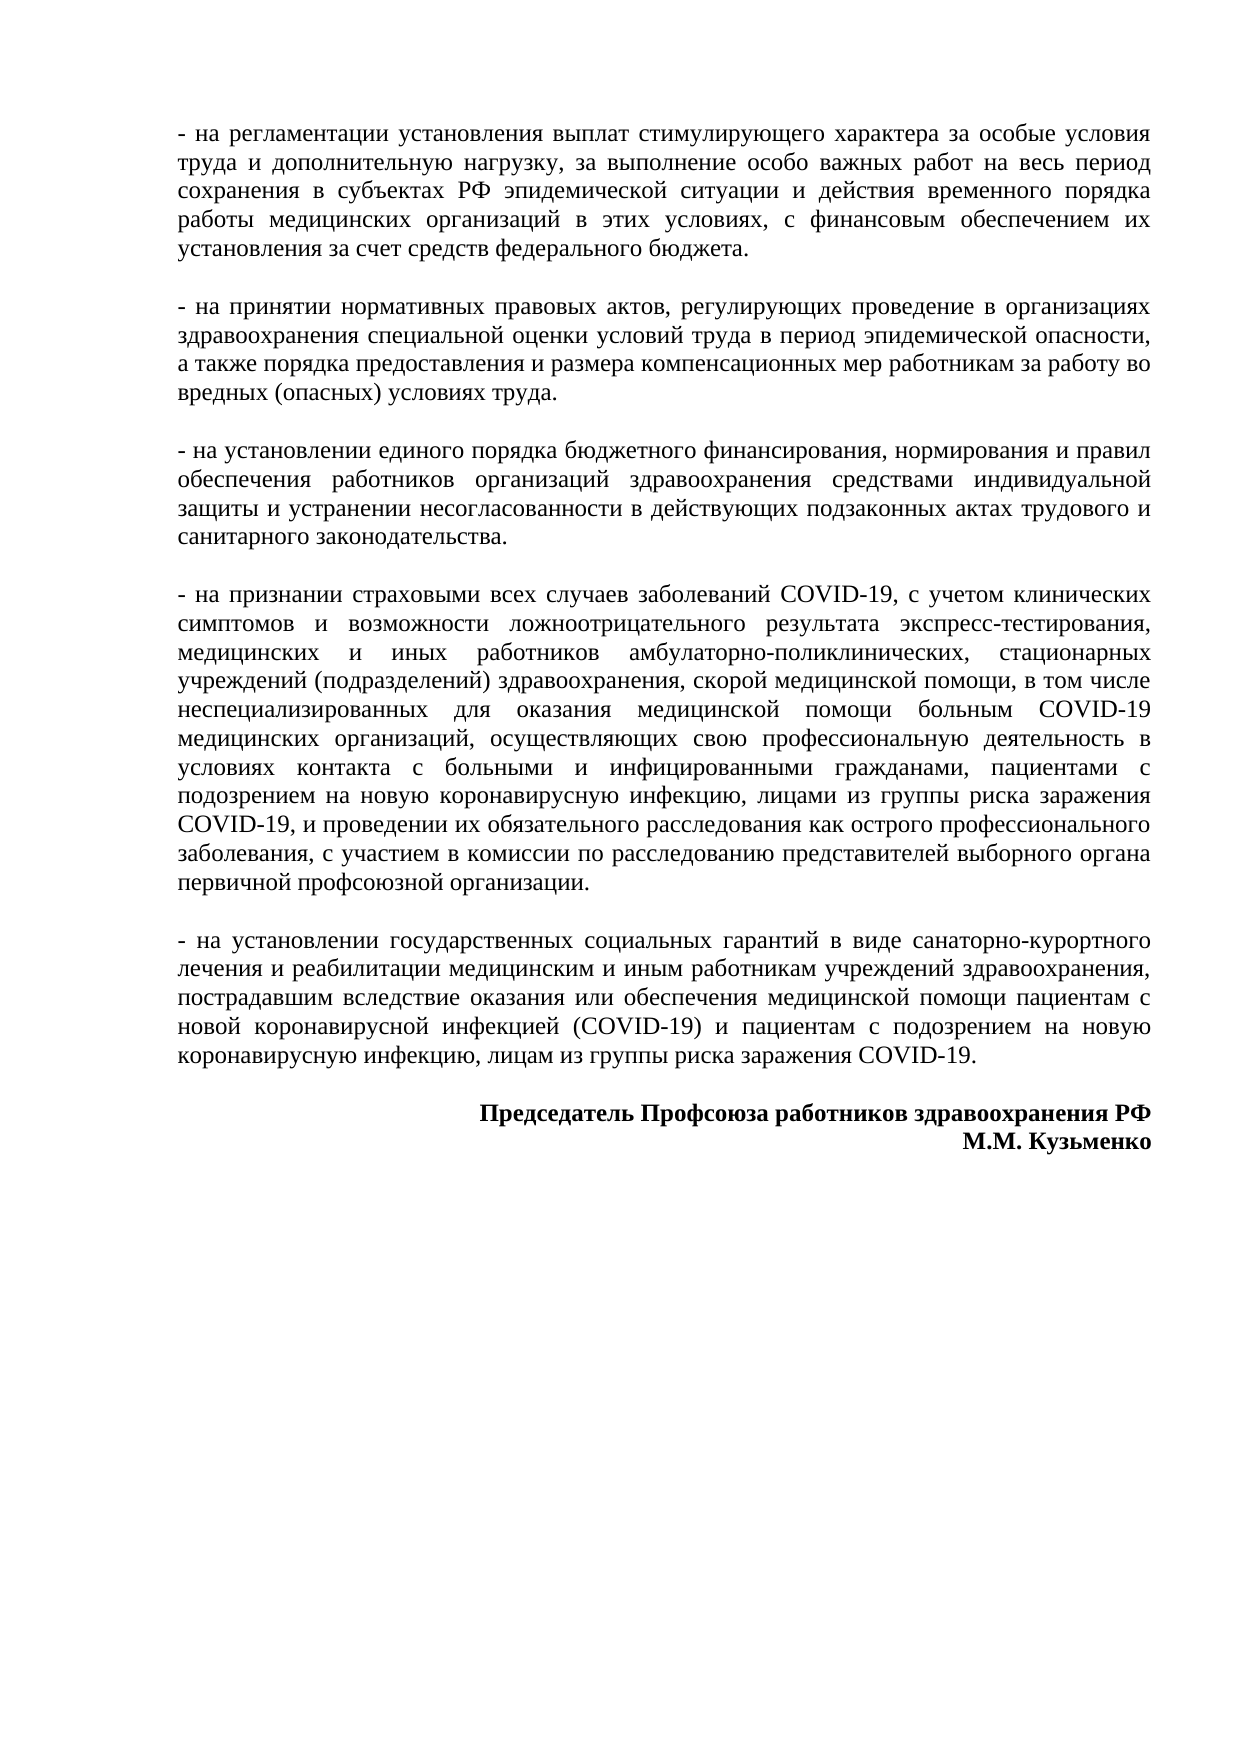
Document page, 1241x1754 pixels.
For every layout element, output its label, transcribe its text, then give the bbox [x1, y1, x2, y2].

text - на установлении единого порядка бюджетного финансирования, нормирования и правил обеспечения работников организаций здравоохранения средствами индивидуальной защиты и устранении несогласованности в действующих подзаконных актах трудового и санитарного законодательства. [177, 435, 1152, 550]
text - на принятии нормативных правовых актов, регулирующих проведение в организациях здравоохранения специальной оценки условий труда в период эпидемической опасности, а также порядка предоставления и размера компенсационных мер работникам за работу во вредных (опасных) условиях труда. [177, 291, 1152, 406]
text Председатель Профсоюза работников здравоохранения РФ М.М. Кузьменко [177, 1098, 1152, 1155]
text - на регламентации установления выплат стимулирующего характера за особые условия труда и дополнительную нагрузку, за выполнение особо важных работ на весь период сохранения в субъектах РФ эпидемической ситуации и действия временного порядка работы медицинских организаций в этих условиях, с финансовым обеспечением их установления за счет средств федерального бюджета. [177, 118, 1152, 262]
text - на установлении государственных социальных гарантий в виде санаторно-курортного лечения и реабилитации медицинским и иным работникам учреждений здравоохранения, пострадавшим вследствие оказания или обеспечения медицинской помощи пациентам с новой коронавирусной инфекцией (COVID-19) и пациентам с подозрением на новую коронавирусную инфекцию, лицам из группы риска заражения COVID-19. [177, 925, 1152, 1068]
text - на признании страховыми всех случаев заболеваний COVID-19, с учетом клинических симптомов и возможности ложноотрицательного результата экспресс-тестирования, медицинских и иных работников амбулаторно-поликлинических, стационарных учреждений (подразделений) здравоохранения, скорой медицинской помощи, в том числе неспециализированных для оказания медицинской помощи больным COVID-19 медицинских организаций, осуществляющих свою профессиональную деятельность в условиях контакта с больными и инфицированными гражданами, пациентами с подозрением на новую коронавирусную инфекцию, лицами из группы риска заражения COVID-19, и проведении их обязательного расследования как острого профессионального заболевания, с участием в комиссии по расследованию представителей выборного органа первичной профсоюзной организации. [177, 579, 1152, 896]
